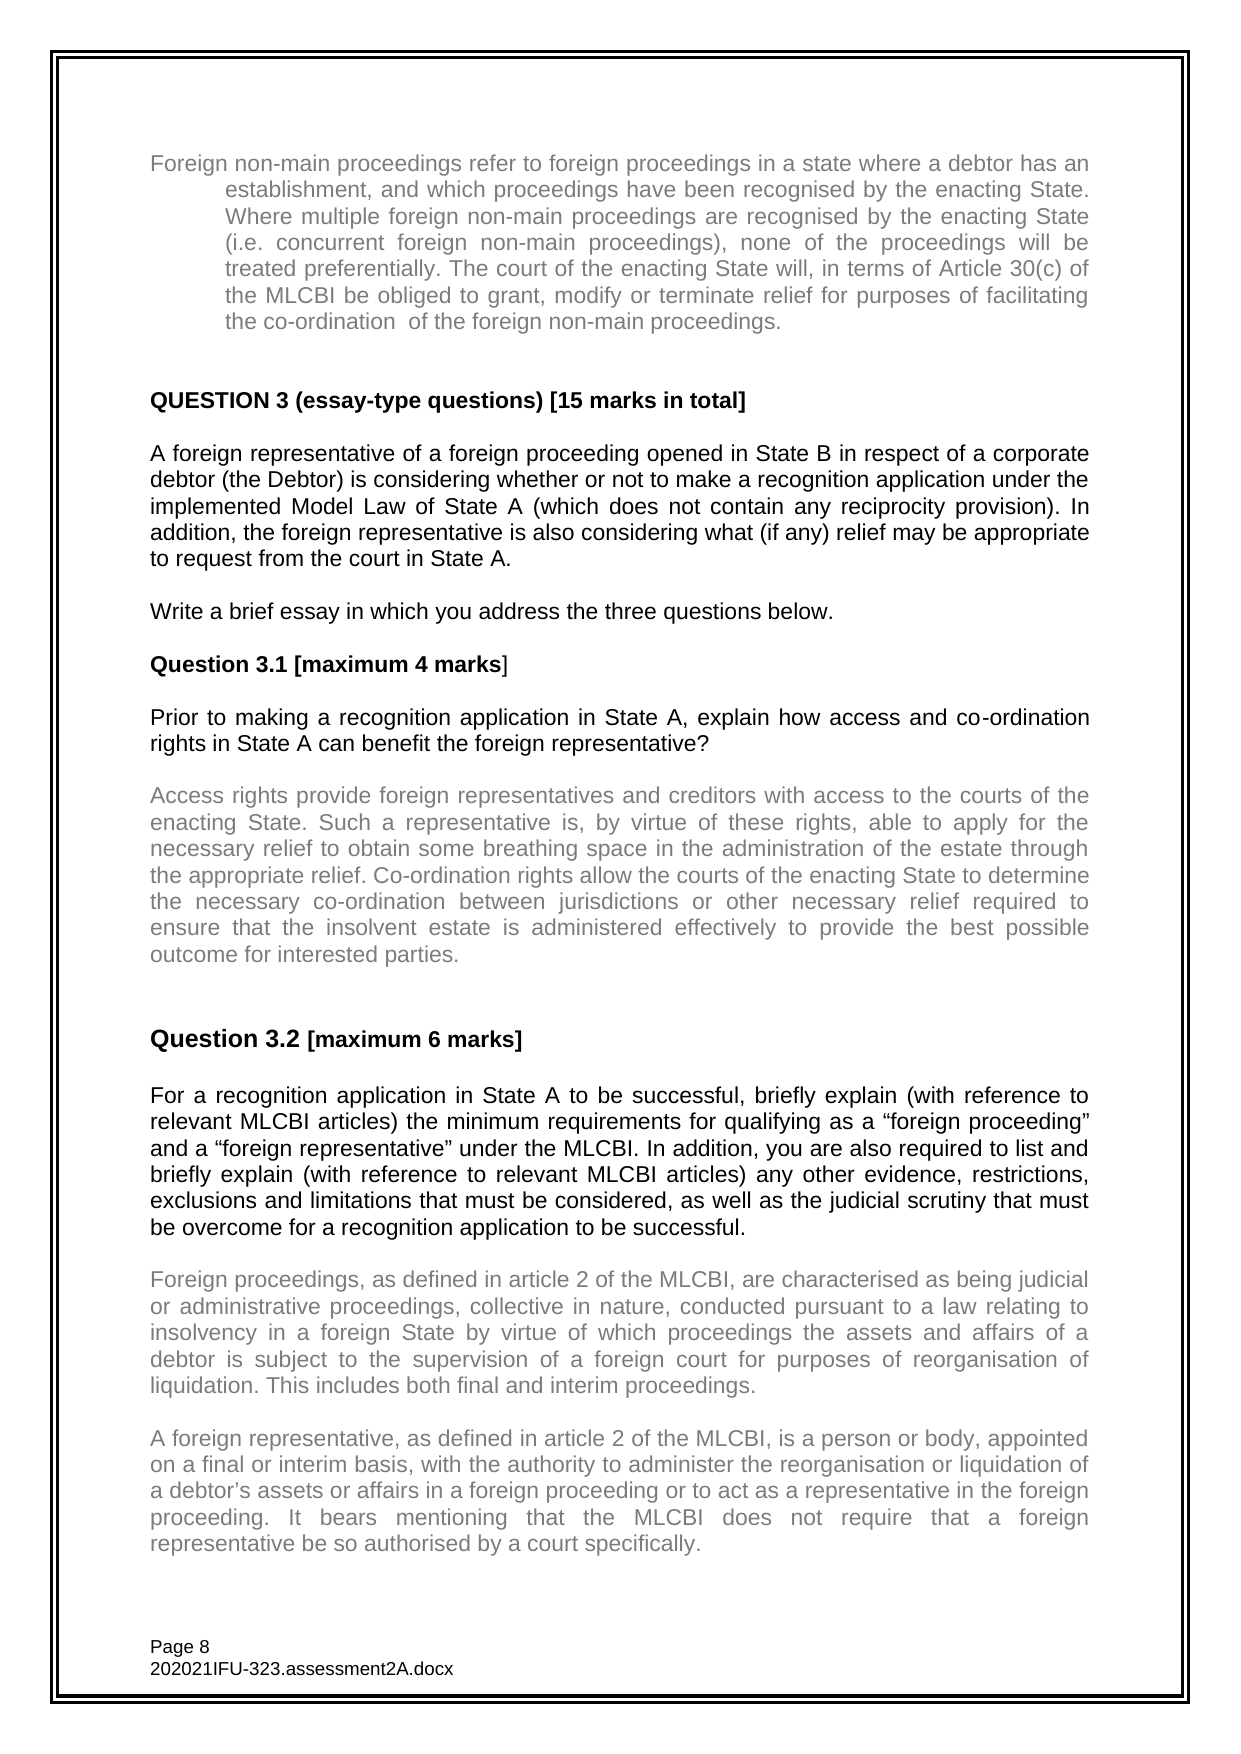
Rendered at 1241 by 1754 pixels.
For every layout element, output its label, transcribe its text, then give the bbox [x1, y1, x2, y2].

text Question 3.1 [maximum 4 marks] [150, 651, 1090, 677]
text A foreign representative of a foreign proceeding opened in State B in respect of a corporate debtor (the Debtor) is considering whether or not to make a recognition application under the implemented Model Law of State A (which does not contain any reciprocity provision). In addition, the foreign representative is also considering what (if any) relief may be appropriate to request from the court in State A. [150, 440, 1090, 572]
text A foreign representative, as defined in article 2 of the MLCBI, is a person or body, appointed on a final or interim basis, with the authority to administer the reorganisation or liquidation of a debtor’s assets or affairs in a foreign proceeding or to act as a representative in the foreign proceeding. It bears mentioning that the MLCBI does not require that a foreign representative be so authorised by a court specifically. [150, 1424, 1090, 1556]
text Foreign proceedings, as defined in article 2 of the MLCBI, are characterised as being judicial or administrative proceedings, collective in nature, conducted pursuant to a law relating to insolvency in a foreign State by virtue of which proceedings the assets and affairs of a debtor is subject to the supervision of a foreign court for purposes of reorganisation of liquidation. This includes both final and interim proceedings. [150, 1266, 1090, 1398]
text Foreign non-main proceedings refer to foreign proceedings in a state where a debtor has an establishment, and which proceedings have been recognised by the enacting State. Where multiple foreign non-main proceedings are recognised by the enacting State (i.e. concurrent foreign non-main proceedings), none of the proceedings will be treated preferentially. The court of the enacting State will, in terms of Article 30(c) of the MLCBI be obliged to grant, modify or terminate relief for purposes of facilitating the co-ordination of the foreign non-main proceedings. [150, 150, 1090, 334]
text Access rights provide foreign representatives and creditors with access to the courts of the enacting State. Such a representative is, by virtue of these rights, able to apply for the necessary relief to obtain some breathing space in the administration of the estate through the appropriate relief. Co-ordination rights allow the courts of the enacting State to determine the necessary co-ordination between jurisdictions or other necessary relief required to ensure that the insolvent estate is administered effectively to provide the best possible outcome for interested parties. [150, 782, 1090, 967]
text For a recognition application in State A to be successful, briefly explain (with reference to relevant MLCBI articles) the minimum requirements for qualifying as a “foreign proceeding” and a “foreign representative” under the MLCBI. In addition, you are also required to list and briefly explain (with reference to relevant MLCBI articles) any other evidence, restrictions, exclusions and limitations that must be considered, as well as the judicial scrutiny that must be overcome for a recognition application to be successful. [150, 1082, 1090, 1240]
text QUESTION 3 (essay-type questions) [15 marks in total] [150, 387, 1090, 413]
text Question 3.2 [maximum 6 marks] [150, 1024, 1090, 1053]
text Prior to making a recognition application in State A, explain how access and co-ordination rights in State A can benefit the foreign representative? [150, 703, 1090, 756]
text Write a brief essay in which you address the three questions below. [150, 598, 1090, 624]
